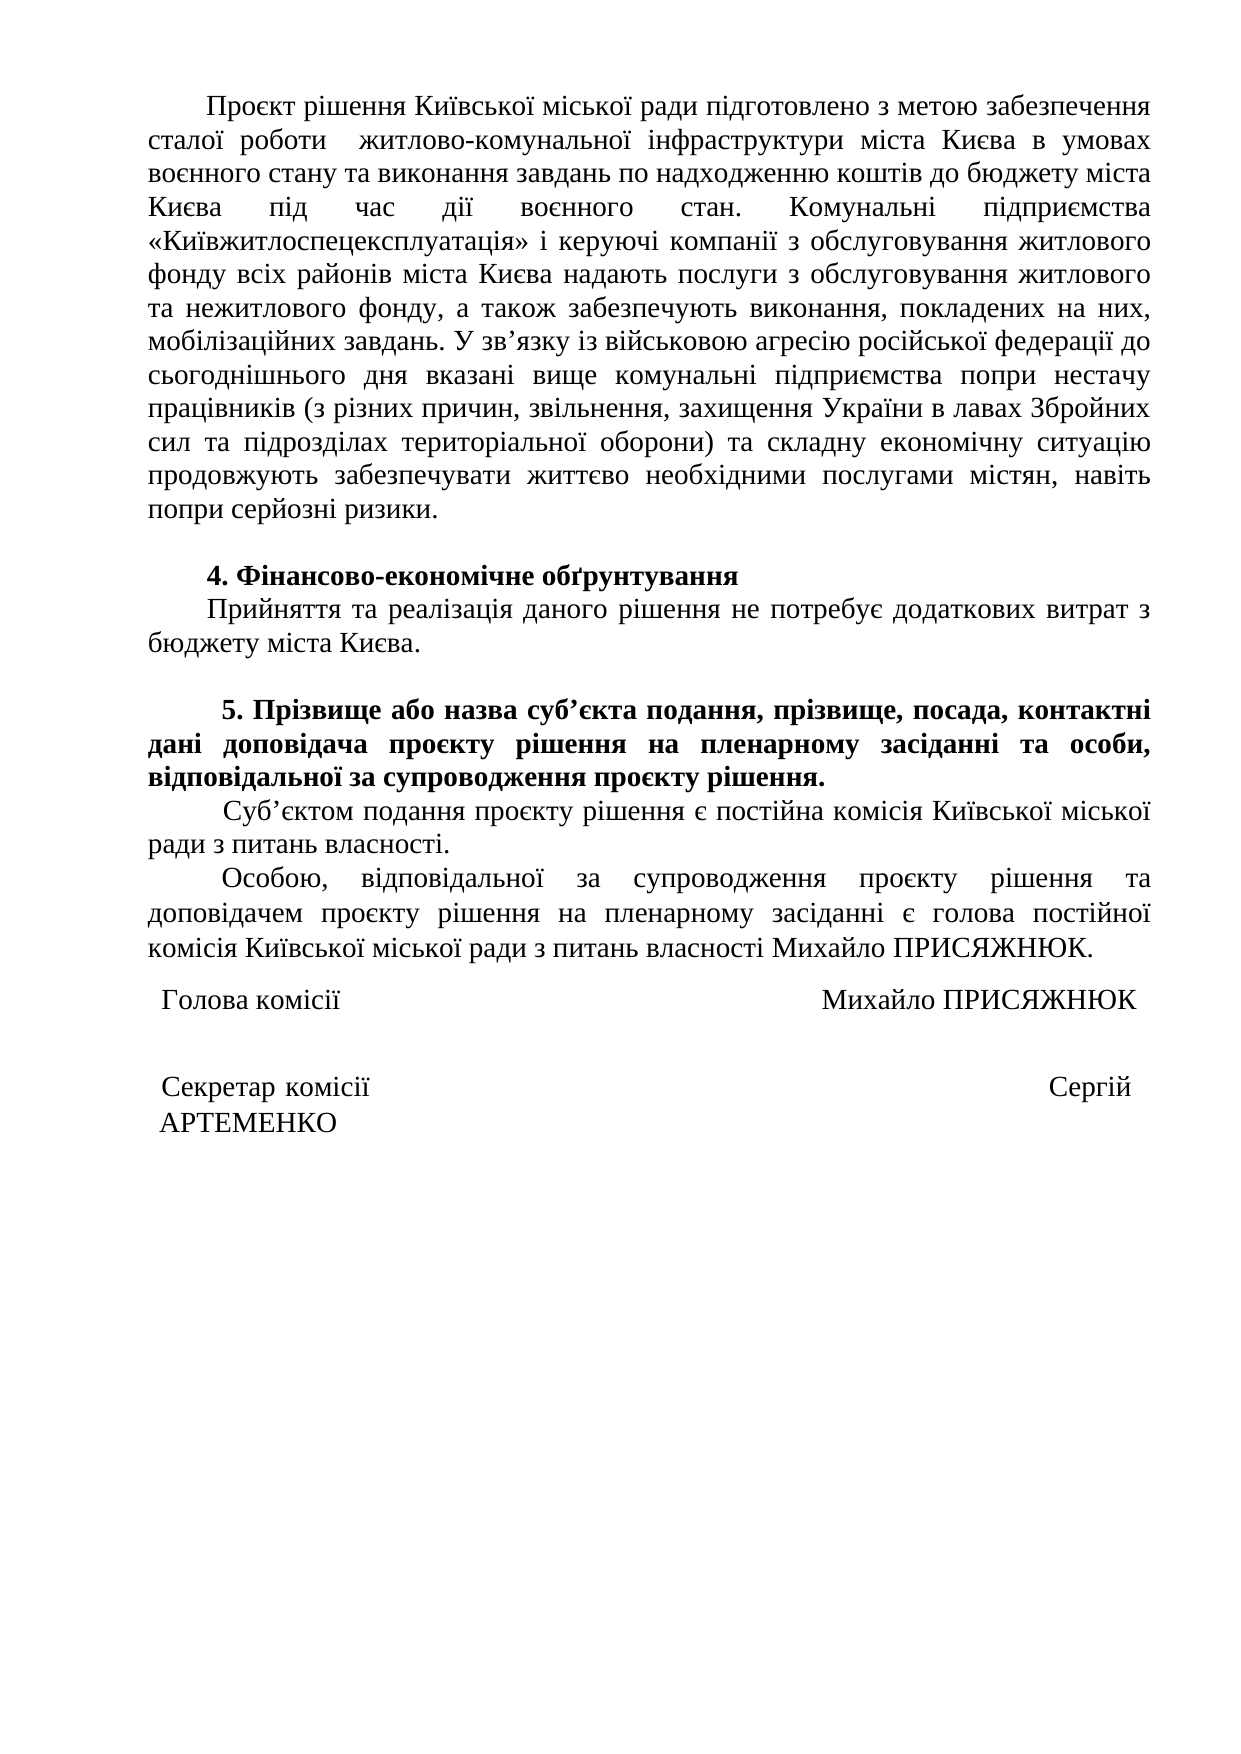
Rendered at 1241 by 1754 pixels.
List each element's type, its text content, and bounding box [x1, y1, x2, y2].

text Суб’єктом подання проєкту рішення є постійна комісія Київської міської ради з питань власності. [148, 793, 1152, 860]
text 4. Фінансово-економічне обґрунтування [148, 558, 1152, 592]
text Особою, відповідальної за супроводження проєкту рішення та доповідачем проєкту рішення на пленарному засіданні є голова постійної комісія Київської міської ради з питань власності Михайло ПРИСЯЖНЮК. [148, 860, 1152, 964]
text Проєкт рішення Київської міської ради підготовлено з метою забезпечення сталої роботи житлово-комунальної інфраструктури міста Києва в умовах воєнного стану та виконання завдань по надходженню коштів до бюджету міста Києва під час дії воєнного стан. Комунальні підприємства «Київжитлоспецексплуатація» i керуючі компанії з обслуговування житлового фонду всіх районів міста Києва надають послуги з обслуговування житлового та нежитлового фонду, а також забезпечують виконання, покладених на них, мобілізаційних завдань. У зв’язку із військовою агресію російської федерації до сьогоднішнього дня вказані вище комунальні підприємства попри нестачу працівників (з різних причин, звільнення, захищення України в лавах Збройних сил та підрозділах територіальної оборони) та складну економічну ситуацію продовжують забезпечувати життєво необхідними послугами містян, навіть попри серйозні ризики. [148, 88, 1152, 524]
table_header Голова комісії Михайло ПРИСЯЖНЮК [148, 983, 1151, 1069]
text 5. Прізвище або назва суб’єкта подання, прізвище, посада, контактні дані доповідача проєкту рішення на пленарному засіданні та особи, відповідальної за супроводження проєкту рішення. [148, 692, 1152, 793]
text Прийняття та реалізація даного рішення не потребує додаткових витрат з бюджету міста Києва. [148, 592, 1152, 659]
table_cell Секретар комісії Сергій АРТЕМЕНКО [148, 1070, 1151, 1139]
